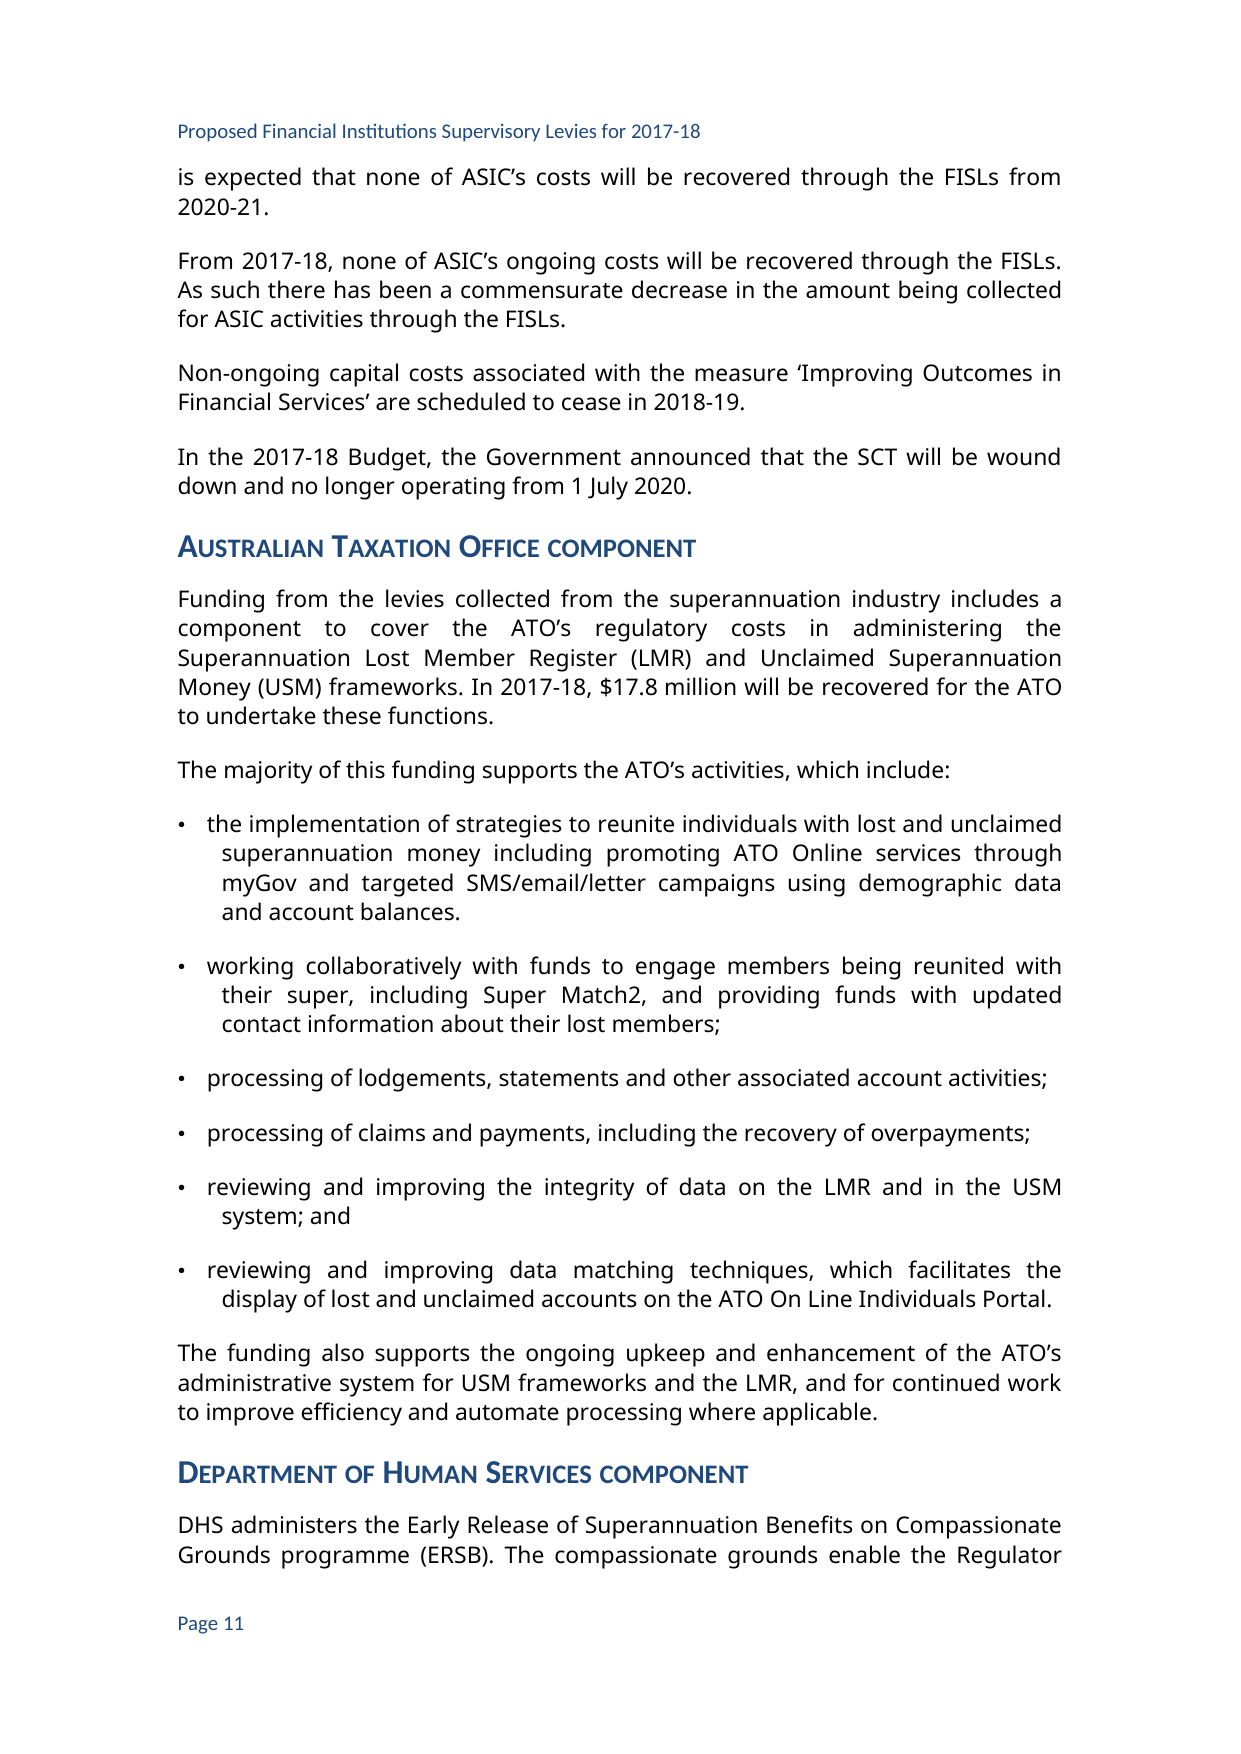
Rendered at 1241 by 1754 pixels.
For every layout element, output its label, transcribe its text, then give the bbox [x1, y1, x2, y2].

text The majority of this funding supports the ATO’s activities, which include: [177, 755, 1063, 784]
subtitle Department of Human Services component [177, 1451, 1063, 1492]
text reviewing and improving data matching techniques, which facilitates the display of lost and unclaimed accounts on the ATO On Line Individuals Portal. [177, 1255, 1063, 1313]
text The funding also supports the ongoing upkeep and enhancement of the ATO’s administrative system for USM frameworks and the LMR, and for continued work to improve efficiency and automate processing where applicable. [177, 1338, 1063, 1426]
text Funding from the levies collected from the superannuation industry includes a component to cover the ATO’s regulatory costs in administering the Superannuation Lost Member Register (LMR) and Unclaimed Superannuation Money (USM) frameworks. In 2017-18, $17.8 million will be recovered for the ATO to undertake these functions. [177, 584, 1063, 730]
text Non-ongoing capital costs associated with the measure ‘Improving Outcomes in Financial Services’ are scheduled to cease in 2018-19. [177, 358, 1063, 417]
text reviewing and improving the integrity of data on the LMR and in the USM system; and [177, 1172, 1063, 1230]
text From 2017-18, none of ASIC’s ongoing costs will be recovered through the FISLs. As such there has been a commensurate decrease in the amount being collected for ASIC activities through the FISLs. [177, 246, 1063, 333]
subtitle Australian Taxation Office component [177, 525, 1063, 566]
text In the 2017-18 Budget, the Government announced that the SCT will be wound down and no longer operating from 1 July 2020. [177, 442, 1063, 500]
text working collaboratively with funds to engage members being reunited with their super, including Super Match2, and providing funds with updated contact information about their lost members; [177, 951, 1063, 1038]
text processing of claims and payments, including the recovery of overpayments; [177, 1118, 1063, 1147]
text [177, 1511, 1063, 1569]
text processing of lodgements, statements and other associated account activities; [177, 1063, 1063, 1093]
text the implementation of strategies to reunite individuals with lost and unclaimed superannuation money including promoting ATO Online services through myGov and targeted SMS/email/letter campaigns using demographic data and account balances. [177, 809, 1063, 926]
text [177, 162, 1063, 221]
